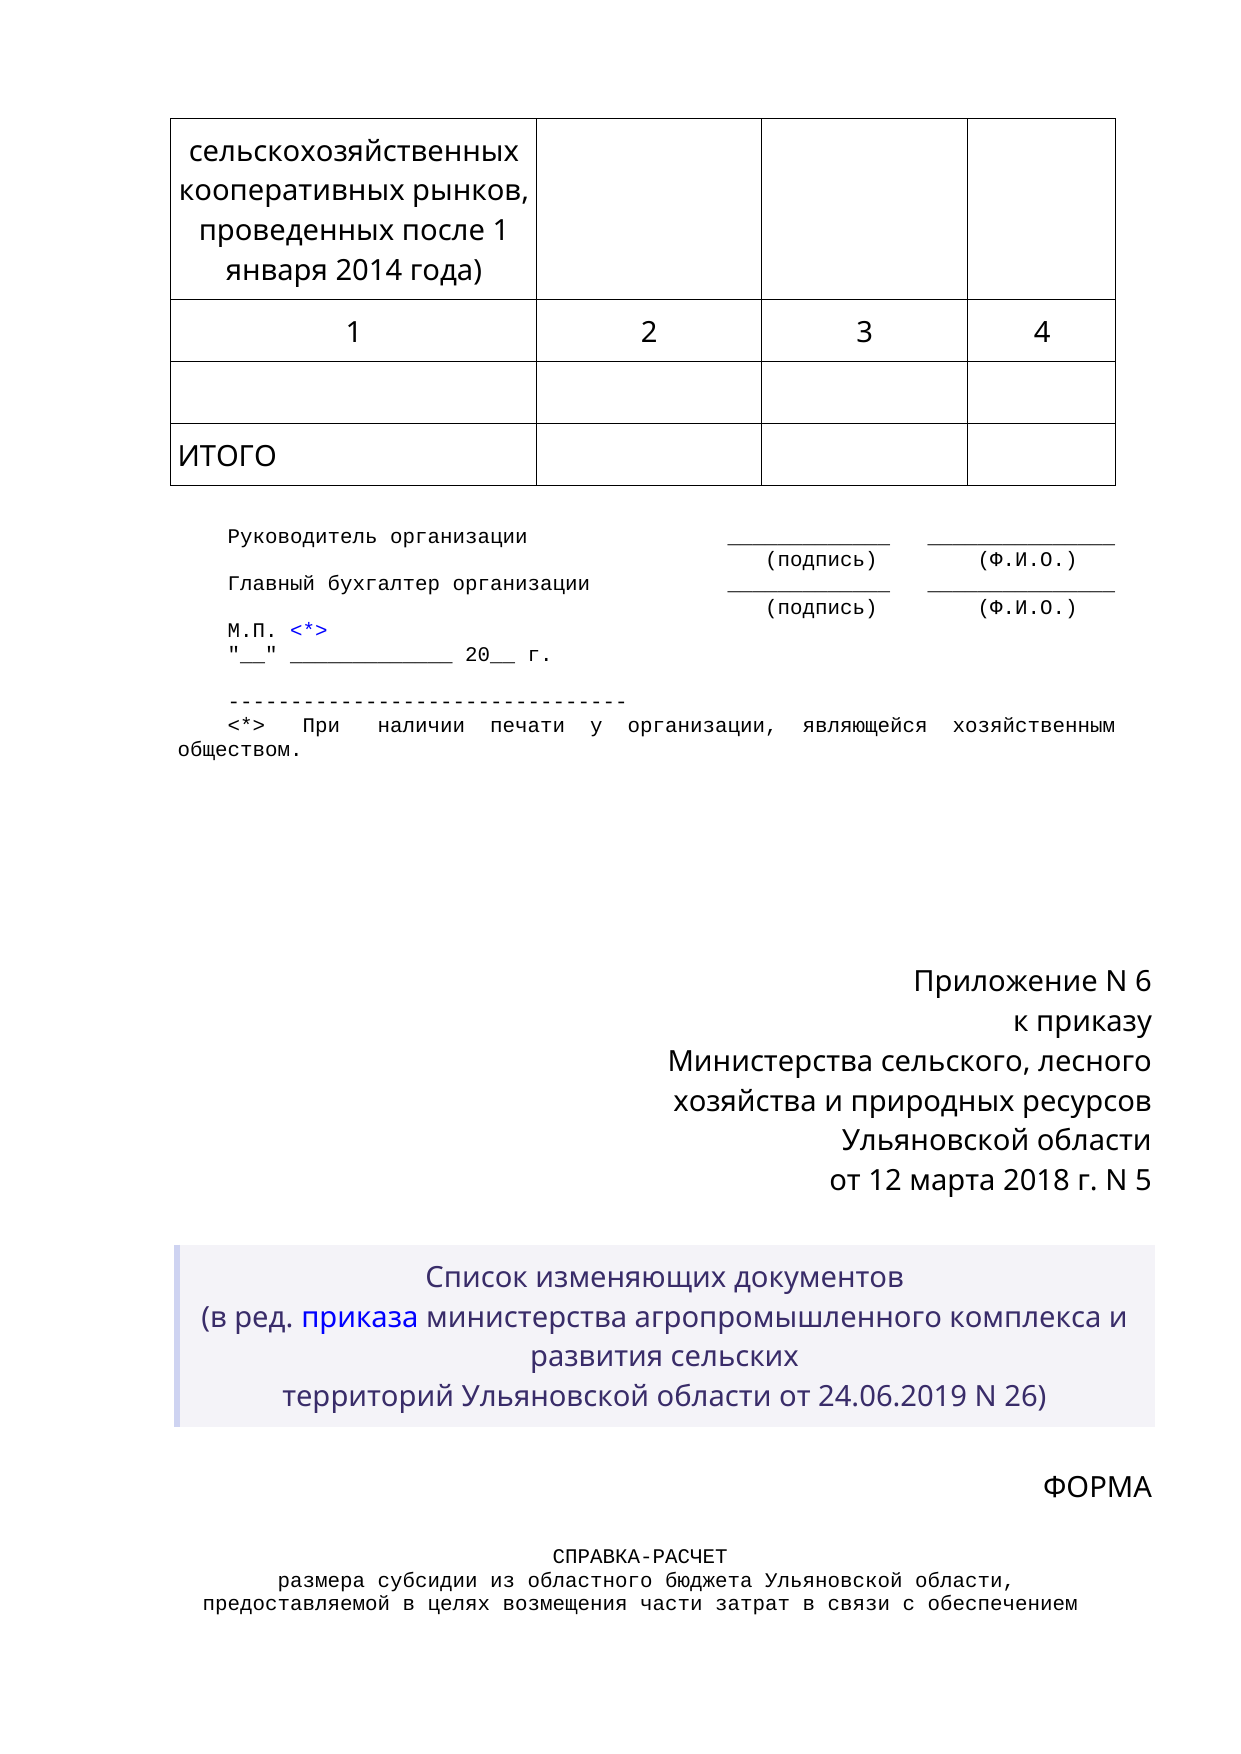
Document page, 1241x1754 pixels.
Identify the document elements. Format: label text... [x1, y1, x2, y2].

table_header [537, 119, 761, 299]
text предоставляемой в целях возмещения части затрат в связи с обеспечением [177, 1593, 1152, 1617]
text Приложение N 6 [177, 961, 1152, 1000]
text Главный бухгалтер организации _____________ _______________ [177, 573, 1152, 597]
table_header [171, 119, 536, 299]
table_cell [968, 362, 1115, 423]
table_cell [968, 424, 1115, 485]
text <*> При наличии печати у организации, являющейся хозяйственным [177, 715, 1152, 739]
text от 12 марта 2018 г. N 5 [177, 1159, 1152, 1199]
table_cell [171, 362, 536, 423]
table_cell [537, 362, 761, 423]
text размера субсидии из областного бюджета Ульяновской области, [177, 1569, 1152, 1593]
table_cell [762, 424, 967, 485]
text к приказу [177, 1000, 1152, 1040]
table_header Список изменяющих документов (в ред. приказа министерства агропромышленного комплекса и развития сельских территорий Ульяновской области от 24.06.2019 N 26) [180, 1245, 1149, 1427]
text -------------------------------- [177, 691, 1152, 715]
text (подпись) (Ф.И.О.) [177, 597, 1152, 620]
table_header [762, 119, 967, 299]
text "__" _____________ 20__ г. [177, 644, 1152, 668]
table_cell 3 [762, 300, 967, 361]
table_cell 1 [171, 300, 536, 361]
text обществом. [177, 739, 1152, 762]
table_cell [762, 362, 967, 423]
table_cell 2 [537, 300, 761, 361]
text СПРАВКА-РАСЧЕТ [177, 1546, 1152, 1569]
text М.П. <*> [177, 620, 1152, 644]
table_cell [537, 424, 761, 485]
text (подпись) (Ф.И.О.) [177, 549, 1152, 573]
text Министерства сельского, лесного [177, 1040, 1152, 1080]
text Ульяновской области [177, 1119, 1152, 1159]
text хозяйства и природных ресурсов [177, 1080, 1152, 1119]
text ФОРМА [177, 1467, 1152, 1506]
table_cell ИТОГО [171, 424, 536, 485]
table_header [968, 119, 1115, 299]
text Руководитель организации _____________ _______________ [177, 526, 1152, 549]
table_cell 4 [968, 300, 1115, 361]
